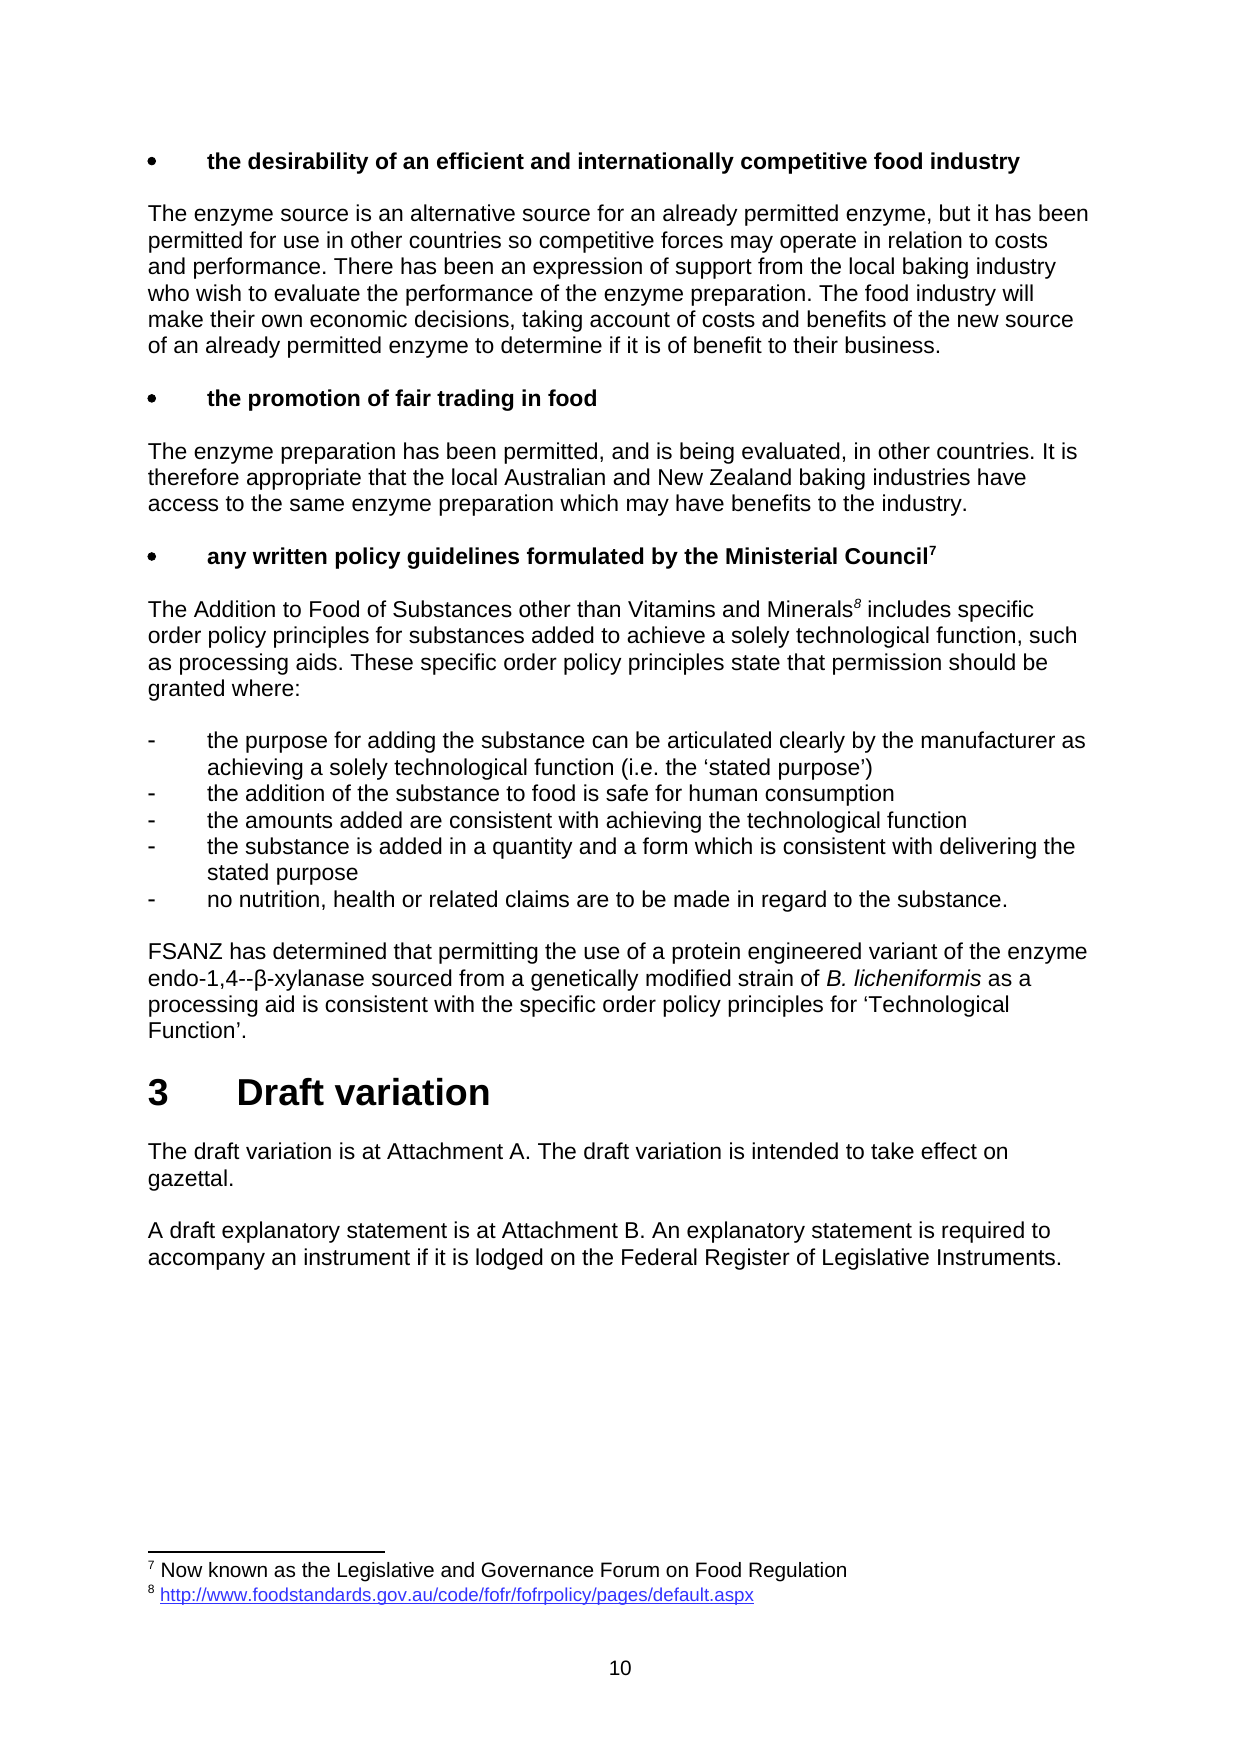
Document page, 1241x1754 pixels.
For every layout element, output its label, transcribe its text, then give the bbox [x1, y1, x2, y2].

list no nutrition, health or related claims are to be made in regard to the substance. [148, 886, 1092, 912]
list the amounts added are consistent with achieving the technological function [148, 807, 1092, 833]
text The enzyme preparation has been permitted, and is being evaluated, in other countries. It is therefore appropriate that the local Australian and New Zealand baking industries have access to the same enzyme preparation which may have benefits to the industry. [148, 438, 1092, 517]
text The Addition to Food of Substances other than Vitamins and Minerals includes specific order policy principles for substances added to achieve a solely technological function, such as processing aids. These specific order policy principles state that permission should be granted where: [148, 596, 1092, 701]
text The draft variation is at Attachment A. The draft variation is intended to take effect on gazettal. [148, 1138, 1092, 1191]
subtitle 3 Draft variation [148, 1070, 1092, 1113]
text the promotion of fair trading in food [148, 385, 1092, 411]
text FSANZ has determined that permitting the use of a protein engineered variant of the enzyme endo-1,4--β-xylanase sourced from a genetically modified strain of B. licheniformis as a processing aid is consistent with the specific order policy principles for ‘Technological Function’. [148, 938, 1092, 1044]
list the substance is added in a quantity and a form which is consistent with delivering the stated purpose [148, 833, 1092, 886]
text A draft explanatory statement is at Attachment B. An explanatory statement is required to accompany an instrument if it is lodged on the Federal Register of Legislative Instruments. [148, 1217, 1092, 1270]
text any written policy guidelines formulated by the Ministerial Council [148, 543, 1092, 569]
list the addition of the substance to food is safe for human consumption [148, 780, 1092, 807]
text the desirability of an efficient and internationally competitive food industry [148, 148, 1092, 174]
text The enzyme source is an alternative source for an already permitted enzyme, but it has been permitted for use in other countries so competitive forces may operate in relation to costs and performance. There has been an expression of support from the local baking industry who wish to evaluate the performance of the enzyme preparation. The food industry will make their own economic decisions, taking account of costs and benefits of the new source of an already permitted enzyme to determine if it is of benefit to their business. [148, 200, 1092, 358]
list the purpose for adding the substance can be articulated clearly by the manufacturer as achieving a solely technological function (i.e. the ‘stated purpose’) [148, 727, 1092, 780]
